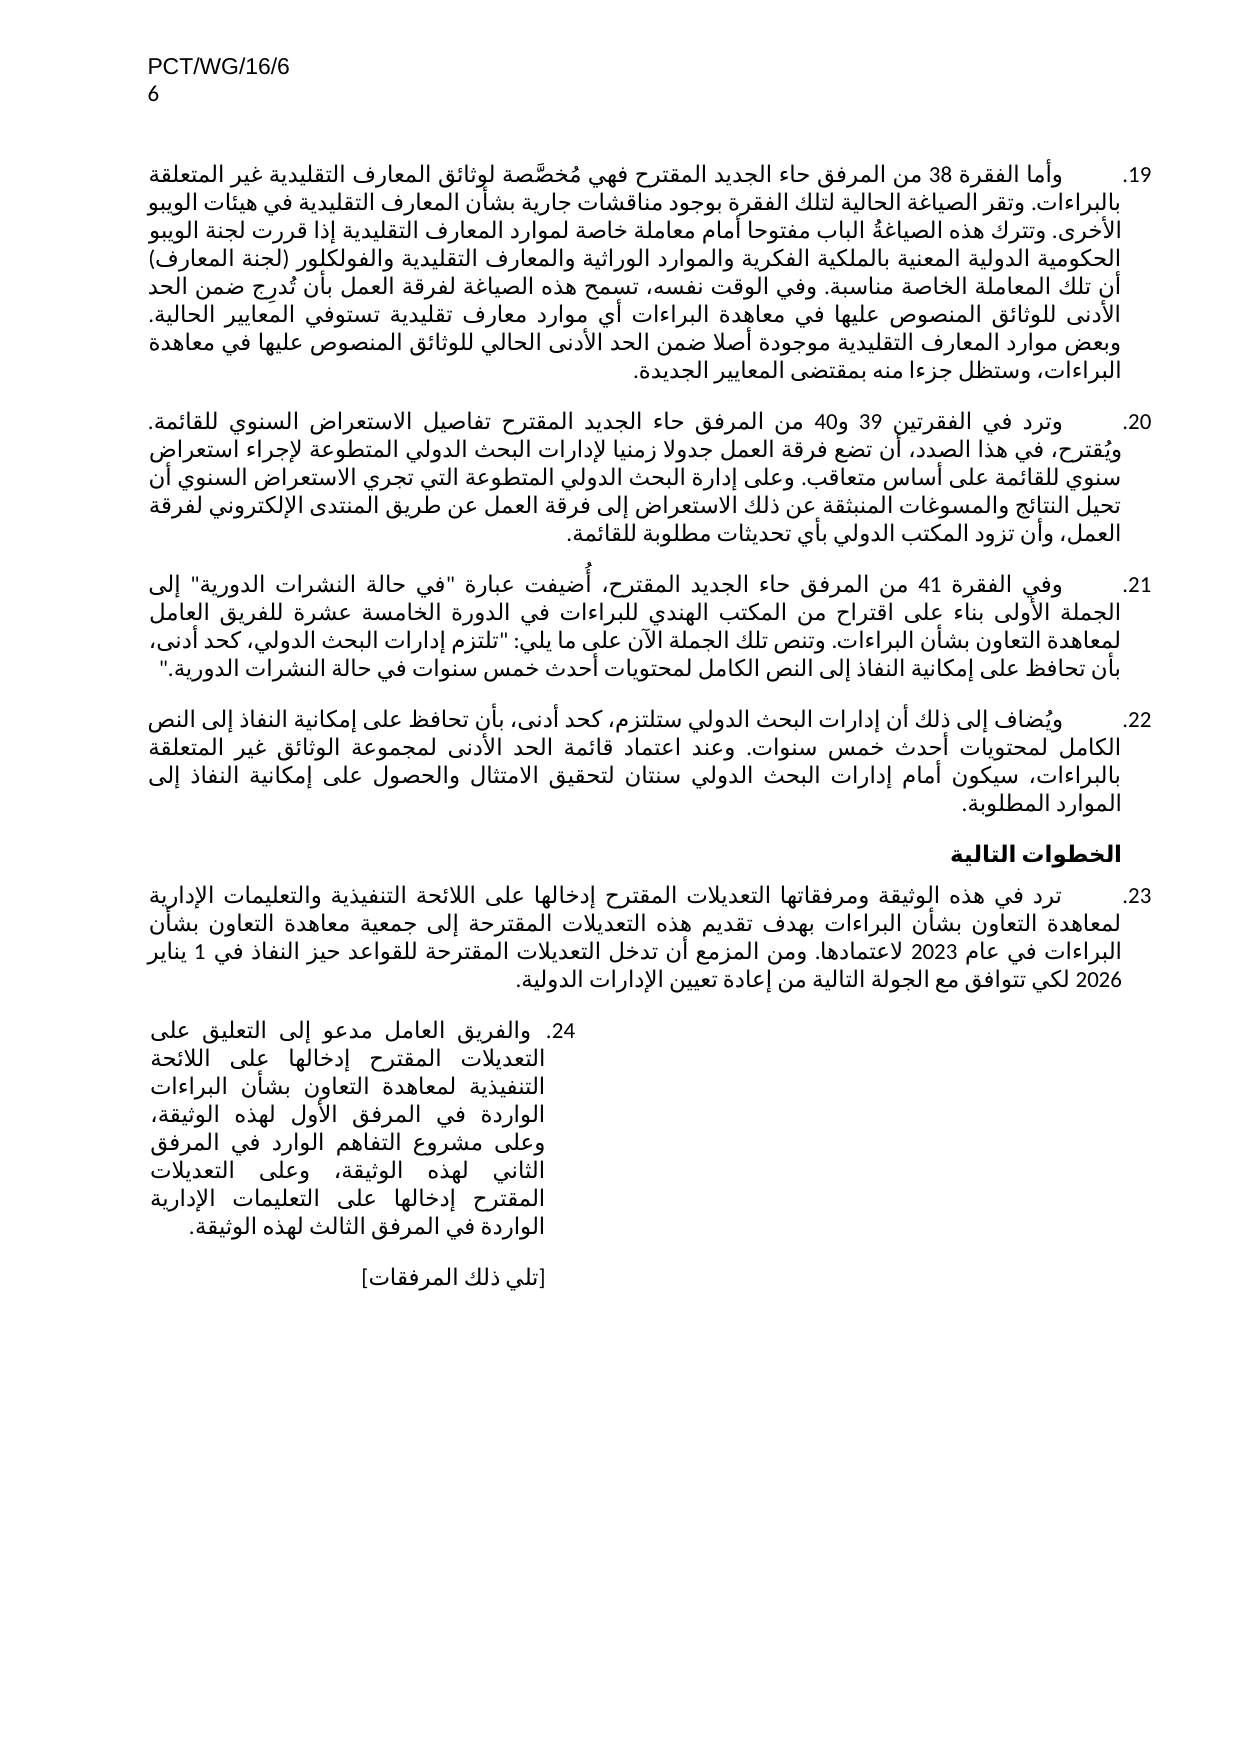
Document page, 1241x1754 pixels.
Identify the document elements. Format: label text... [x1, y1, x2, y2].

text وترد في الفقرتين 39 و40 من المرفق حاء الجديد المقترح تفاصيل الاستعراض السنوي للقائمة. ويُقترح، في هذا الصدد، أن تضع فرقة العمل جدولا زمنيا لإدارات البحث الدولي المتطوعة لإجراء استعراض سنوي للقائمة على أساس متعاقب. وعلى إدارة البحث الدولي المتطوعة التي تجري الاستعراض السنوي أن تحيل النتائج والمسوغات المنبثقة عن ذلك الاستعراض إلى فرقة العمل عن طريق المنتدى الإلكتروني لفرقة العمل، وأن تزود المكتب الدولي بأي تحديثات مطلوبة للقائمة. [148, 407, 1122, 547]
text [تلي ذلك المرفقات] [148, 1263, 546, 1291]
text والفريق العامل مدعو إلى التعليق على التعديلات المقترح إدخالها على اللائحة التنفيذية لمعاهدة التعاون بشأن البراءات الواردة في المرفق الأول لهذه الوثيقة، وعلى مشروع التفاهم الوارد في المرفق الثاني لهذه الوثيقة، وعلى التعديلات المقترح إدخالها على التعليمات الإدارية الواردة في المرفق الثالث لهذه الوثيقة. [148, 1016, 546, 1240]
text وأما الفقرة 38 من المرفق حاء الجديد المقترح فهي مُخصَّصة لوثائق المعارف التقليدية غير المتعلقة بالبراءات. وتقر الصياغة الحالية لتلك الفقرة بوجود مناقشات جارية بشأن المعارف التقليدية في هيئات الويبو الأخرى. وتترك هذه الصياغةُ الباب مفتوحا أمام معاملة خاصة لموارد المعارف التقليدية إذا قررت لجنة الويبو الحكومية الدولية المعنية بالملكية الفكرية والموارد الوراثية والمعارف التقليدية والفولكلور (لجنة المعارف) أن تلك المعاملة الخاصة مناسبة. وفي الوقت نفسه، تسمح هذه الصياغة لفرقة العمل بأن تُدرِج ضمن الحد الأدنى للوثائق المنصوص عليها في معاهدة البراءات أي موارد معارف تقليدية تستوفي المعايير الحالية. وبعض موارد المعارف التقليدية موجودة أصلا ضمن الحد الأدنى الحالي للوثائق المنصوص عليها في معاهدة البراءات، وستظل جزءا منه بمقتضى المعايير الجديدة. [148, 160, 1122, 384]
text ويُضاف إلى ذلك أن إدارات البحث الدولي ستلتزم، كحد أدنى، بأن تحافظ على إمكانية النفاذ إلى النص الكامل لمحتويات أحدث خمس سنوات. وعند اعتماد قائمة الحد الأدنى لمجموعة الوثائق غير المتعلقة بالبراءات، سيكون أمام إدارات البحث الدولي سنتان لتحقيق الامتثال والحصول على إمكانية النفاذ إلى الموارد المطلوبة. [148, 705, 1122, 817]
subtitle الخطوات التالية [148, 840, 1122, 868]
text وفي الفقرة 41 من المرفق حاء الجديد المقترح، أُضيفت عبارة "في حالة النشرات الدورية" إلى الجملة الأولى بناء على اقتراح من المكتب الهندي للبراءات في الدورة الخامسة عشرة للفريق العامل لمعاهدة التعاون بشأن البراءات. وتنص تلك الجملة الآن على ما يلي: "تلتزم إدارات البحث الدولي، كحد أدنى، بأن تحافظ على إمكانية النفاذ إلى النص الكامل لمحتويات أحدث خمس سنوات في حالة النشرات الدورية." [148, 570, 1122, 682]
text ترد في هذه الوثيقة ومرفقاتها التعديلات المقترح إدخالها على اللائحة التنفيذية والتعليمات الإدارية لمعاهدة التعاون بشأن البراءات بهدف تقديم هذه التعديلات المقترحة إلى جمعية معاهدة التعاون بشأن البراءات في عام 2023 لاعتمادها. ومن المزمع أن تدخل التعديلات المقترحة للقواعد حيز النفاذ في 1 يناير 2026 لكي تتوافق مع الجولة التالية من إعادة تعيين الإدارات الدولية. [148, 881, 1122, 993]
